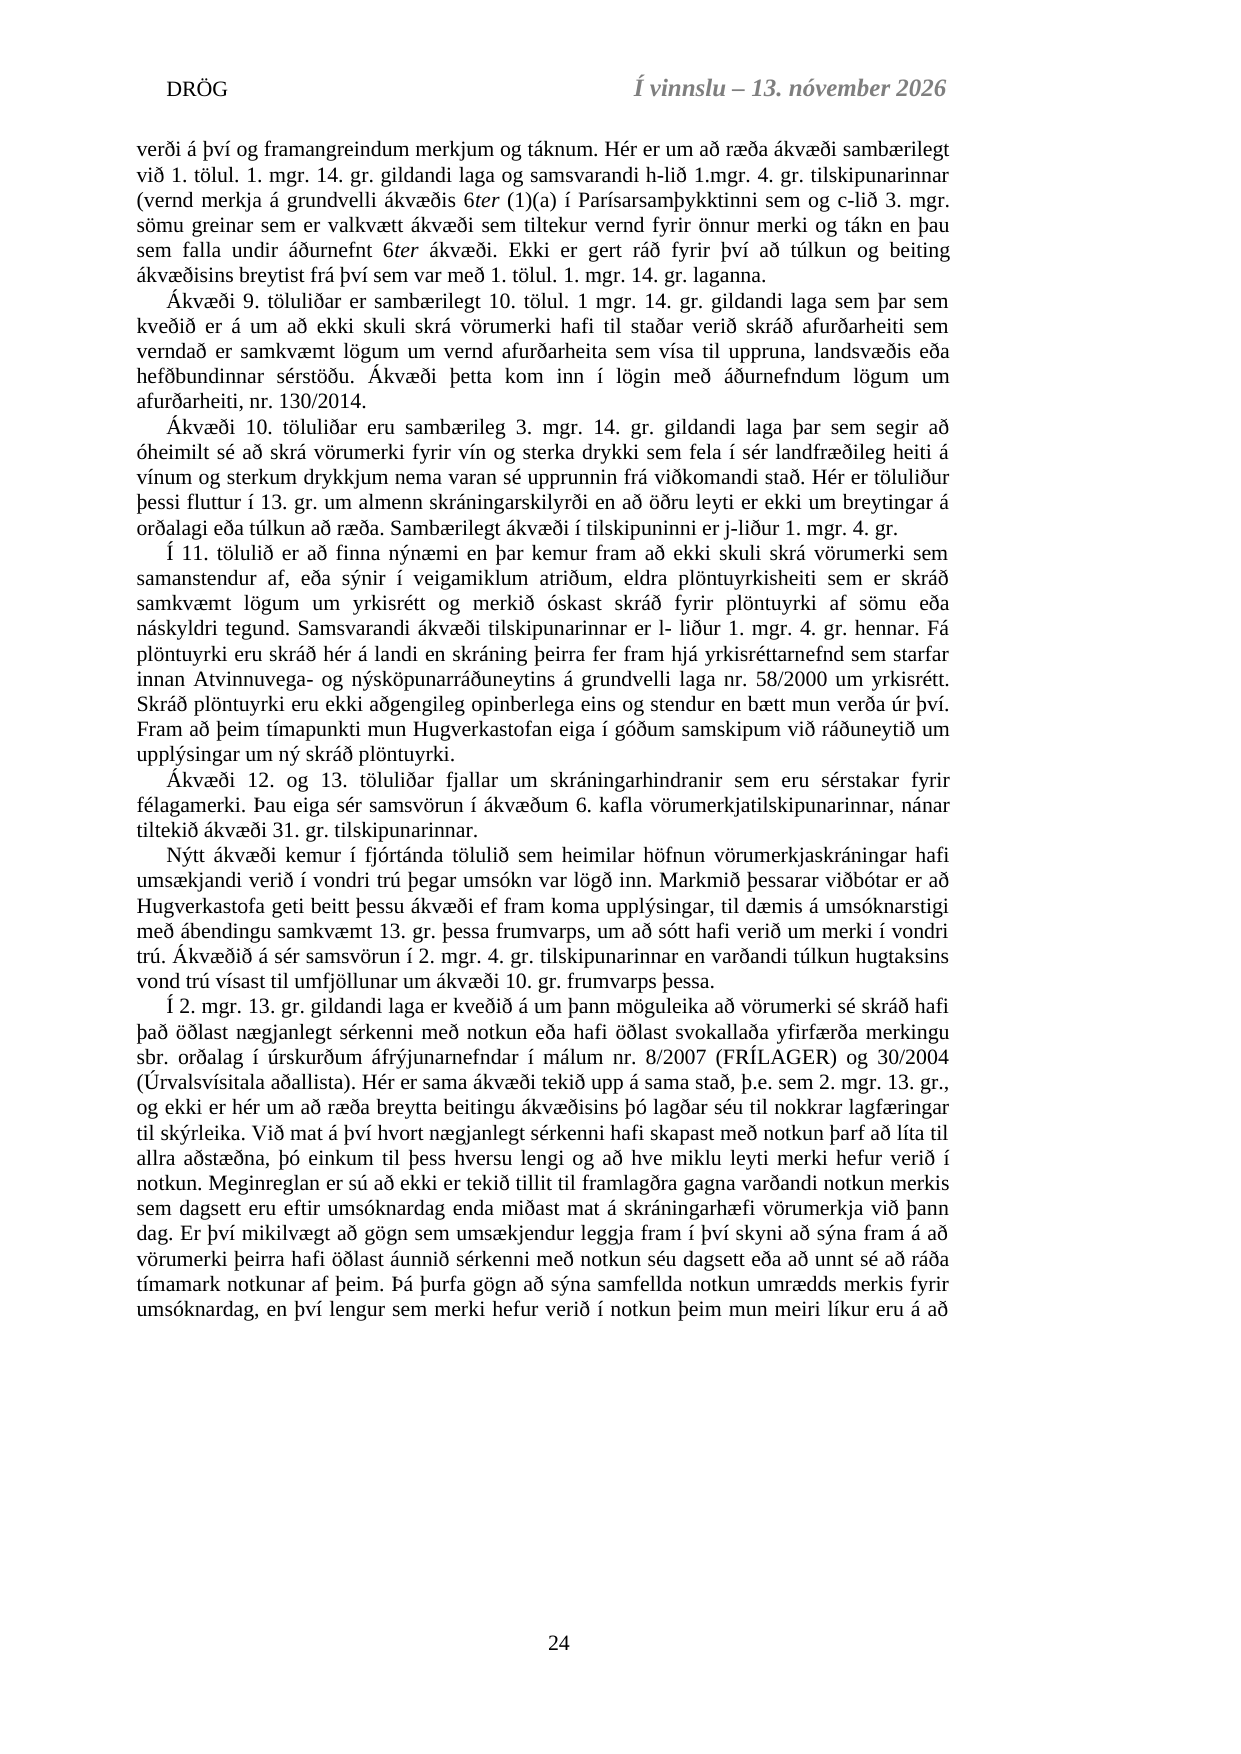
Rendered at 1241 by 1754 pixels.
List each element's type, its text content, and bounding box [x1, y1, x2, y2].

text Nýtt ákvæði kemur í fjórtánda tölulið sem heimilar höfnun vörumerkjaskráningar hafi umsækjandi verið í vondri trú þegar umsókn var lögð inn. Markmið þessarar viðbótar er að Hugverkastofa geti beitt þessu ákvæði ef fram koma upplýsingar, til dæmis á umsóknarstigi með ábendingu samkvæmt 13. gr. þessa frumvarps, um að sótt hafi verið um merki í vondri trú. Ákvæðið á sér samsvörun í 2. mgr. 4. gr. tilskipunarinnar en varðandi túlkun hugtaksins vond trú vísast til umfjöllunar um ákvæði 10. gr. frumvarps þessa. [136, 842, 951, 993]
text Í 11. tölulið er að finna nýnæmi en þar kemur fram að ekki skuli skrá vörumerki sem samanstendur af, eða sýnir í veigamiklum atriðum, eldra plöntuyrkisheiti sem er skráð samkvæmt lögum um yrkisrétt og merkið óskast skráð fyrir plöntuyrki af sömu eða náskyldri tegund. Samsvarandi ákvæði tilskipunarinnar er l- liður 1. mgr. 4. gr. hennar. Fá plöntuyrki eru skráð hér á landi en skráning þeirra fer fram hjá yrkisréttarnefnd sem starfar innan Atvinnuvega- og nýsköpunarráðuneytins á grundvelli laga nr. 58/2000 um yrkisrétt. Skráð plöntuyrki eru ekki aðgengileg opinberlega eins og stendur en bætt mun verða úr því. Fram að þeim tímapunkti mun Hugverkastofan eiga í góðum samskipum við ráðuneytið um upplýsingar um ný skráð plöntuyrki. [136, 540, 951, 767]
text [136, 993, 951, 1321]
text Ákvæði 10. töluliðar eru sambærileg 3. mgr. 14. gr. gildandi laga þar sem segir að óheimilt sé að skrá vörumerki fyrir vín og sterka drykki sem fela í sér landfræðileg heiti á vínum og sterkum drykkjum nema varan sé upprunnin frá viðkomandi stað. Hér er töluliður þessi fluttur í 13. gr. um almenn skráningarskilyrði en að öðru leyti er ekki um breytingar á orðalagi eða túlkun að ræða. Sambærilegt ákvæði í tilskipuninni er j-liður 1. mgr. 4. gr. [136, 414, 951, 540]
text Ákvæði 12. og 13. töluliðar fjallar um skráningarhindranir sem eru sérstakar fyrir félagamerki. Þau eiga sér samsvörun í ákvæðum 6. kafla vörumerkjatilskipunarinnar, nánar tiltekið ákvæði 31. gr. tilskipunarinnar. [136, 767, 951, 842]
text Ákvæði 9. töluliðar er sambærilegt 10. tölul. 1 mgr. 14. gr. gildandi laga sem þar sem kveðið er á um að ekki skuli skrá vörumerki hafi til staðar verið skráð afurðarheiti sem verndað er samkvæmt lögum um vernd afurðarheita sem vísa til uppruna, landsvæðis eða hefðbundinnar sérstöðu. Ákvæði þetta kom inn í lögin með áðurnefndum lögum um afurðarheiti, nr. 130/2014. [136, 288, 951, 414]
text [136, 136, 951, 288]
